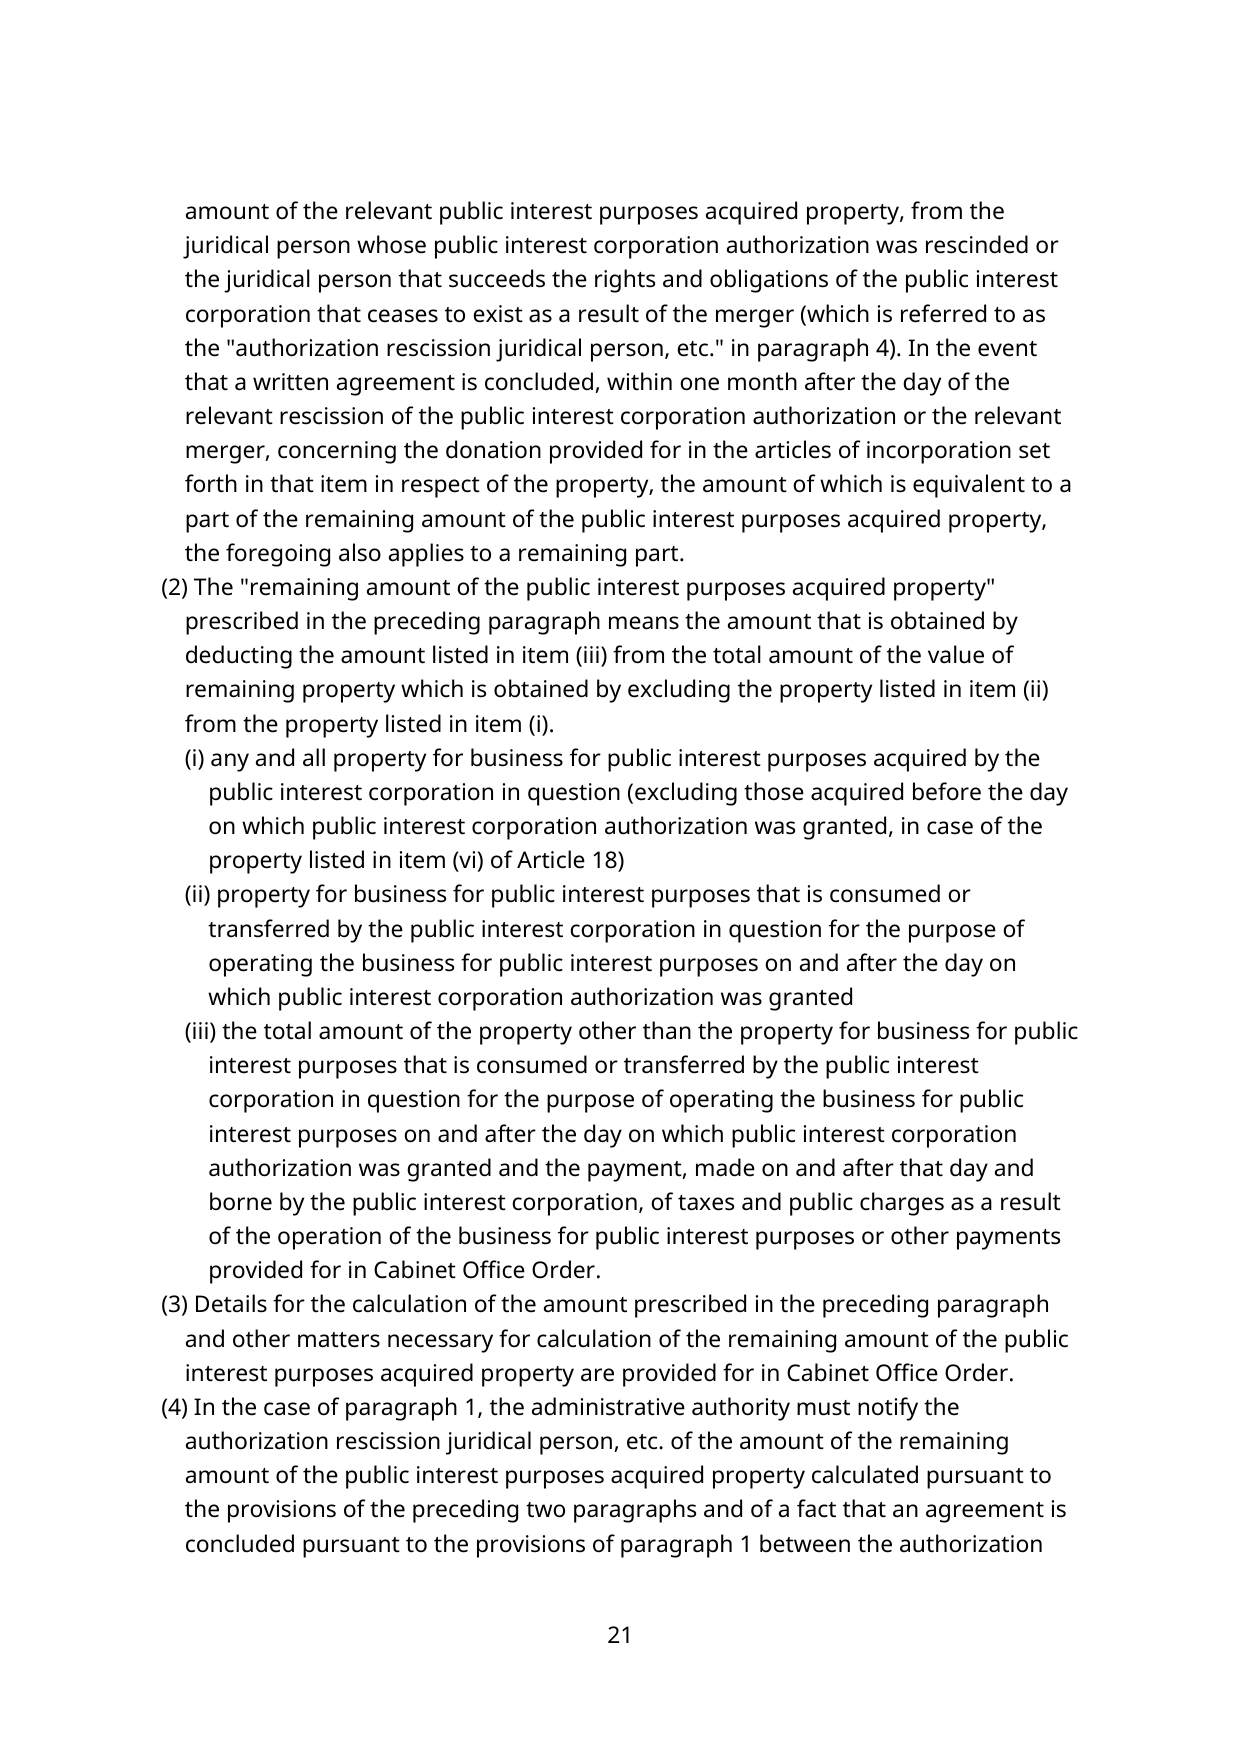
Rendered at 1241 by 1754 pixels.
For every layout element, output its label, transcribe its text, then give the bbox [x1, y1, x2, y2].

text (2) The "remaining amount of the public interest purposes acquired property" prescribed in the preceding paragraph means the amount that is obtained by deducting the amount listed in item (iii) from the total amount of the value of remaining property which is obtained by excluding the property listed in item (ii) from the property listed in item (i). [161, 569, 1079, 740]
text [161, 194, 1079, 569]
text (3) Details for the calculation of the amount prescribed in the preceding paragraph and other matters necessary for calculation of the remaining amount of the public interest purposes acquired property are provided for in Cabinet Office Order. [161, 1287, 1079, 1389]
text (i) any and all property for business for public interest purposes acquired by the public interest corporation in question (excluding those acquired before the day on which public interest corporation authorization was granted, in case of the property listed in item (vi) of Article 18) [184, 740, 1079, 877]
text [161, 1389, 1079, 1560]
text (iii) the total amount of the property other than the property for business for public interest purposes that is consumed or transferred by the public interest corporation in question for the purpose of operating the business for public interest purposes on and after the day on which public interest corporation authorization was granted and the payment, made on and after that day and borne by the public interest corporation, of taxes and public charges as a result of the operation of the business for public interest purposes or other payments provided for in Cabinet Office Order. [184, 1014, 1079, 1287]
text (ii) property for business for public interest purposes that is consumed or transferred by the public interest corporation in question for the purpose of operating the business for public interest purposes on and after the day on which public interest corporation authorization was granted [184, 877, 1079, 1014]
